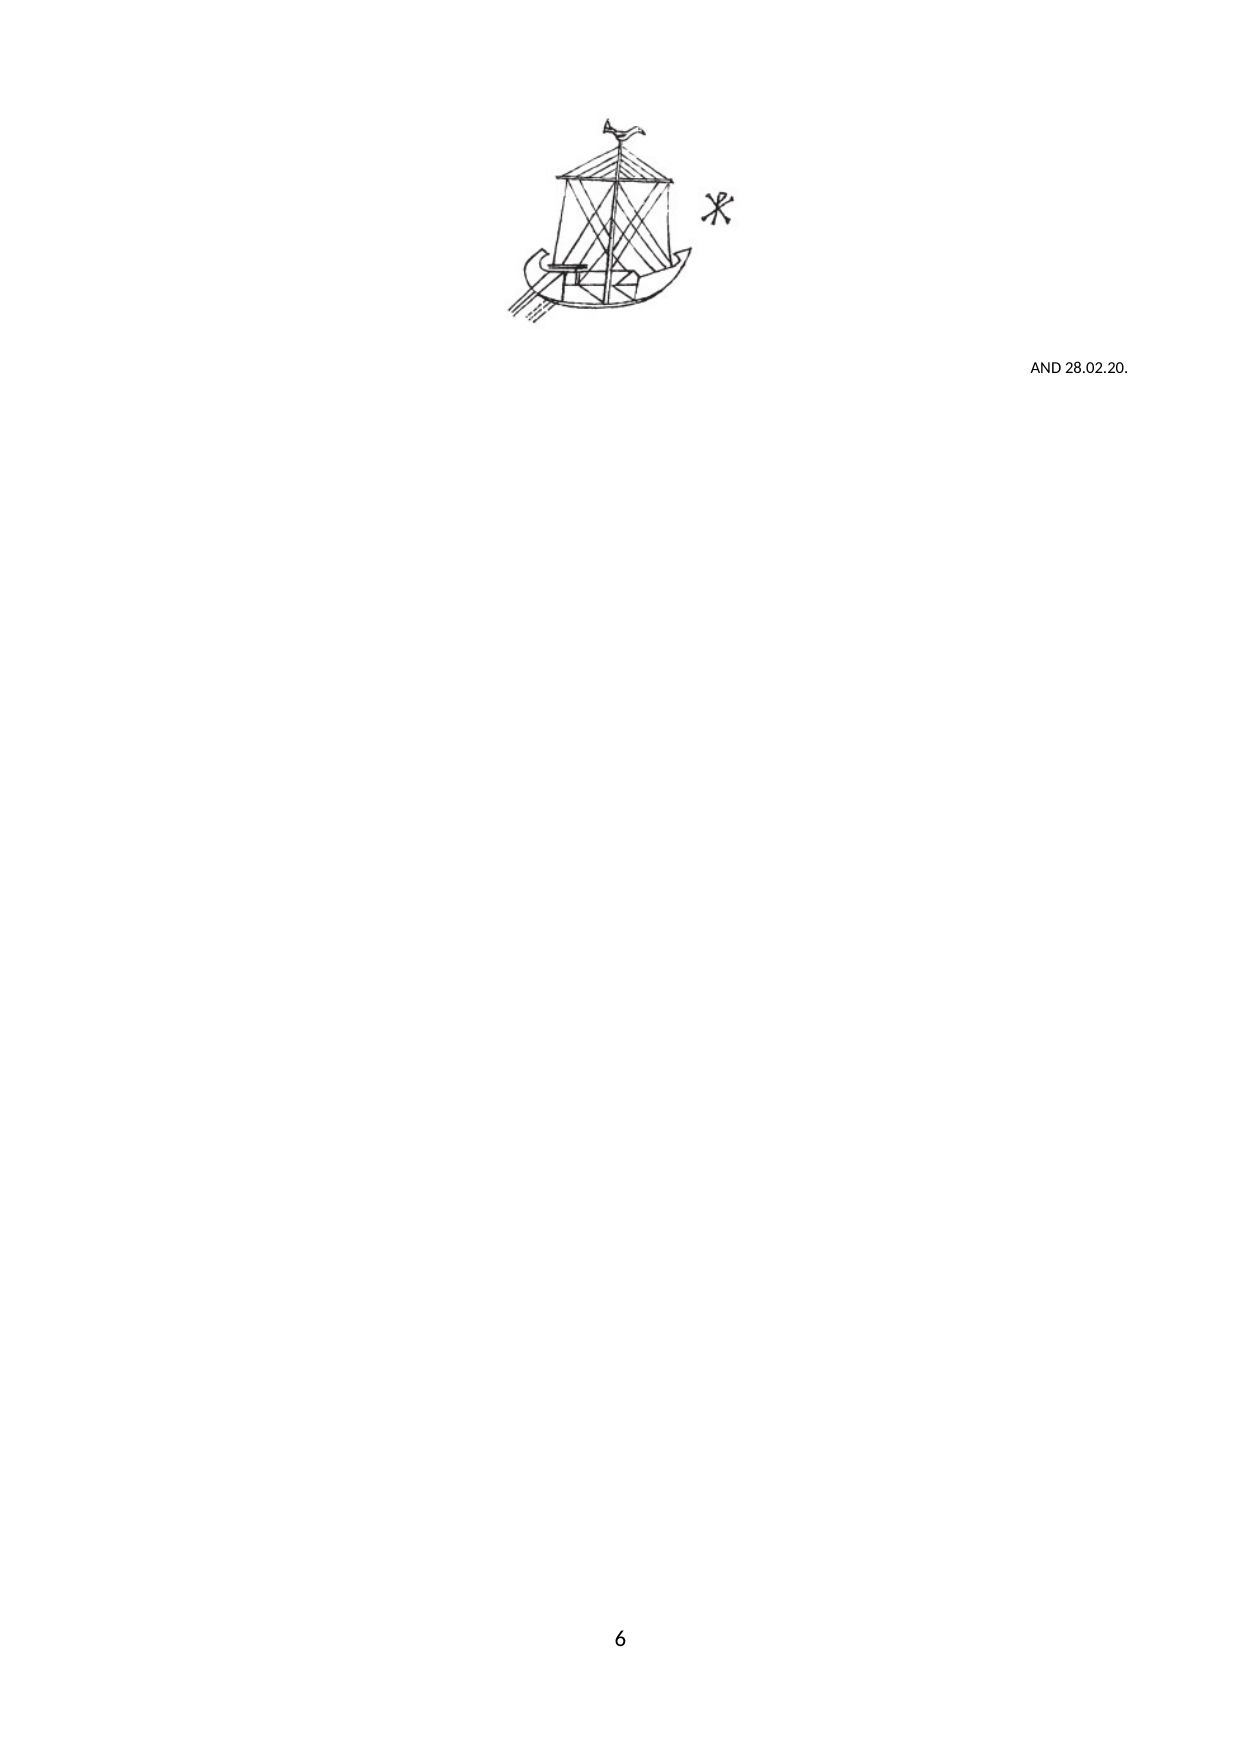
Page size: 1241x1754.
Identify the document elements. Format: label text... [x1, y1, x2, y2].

text AND 28.02.20. [112, 357, 1128, 410]
picture [495, 106, 745, 333]
